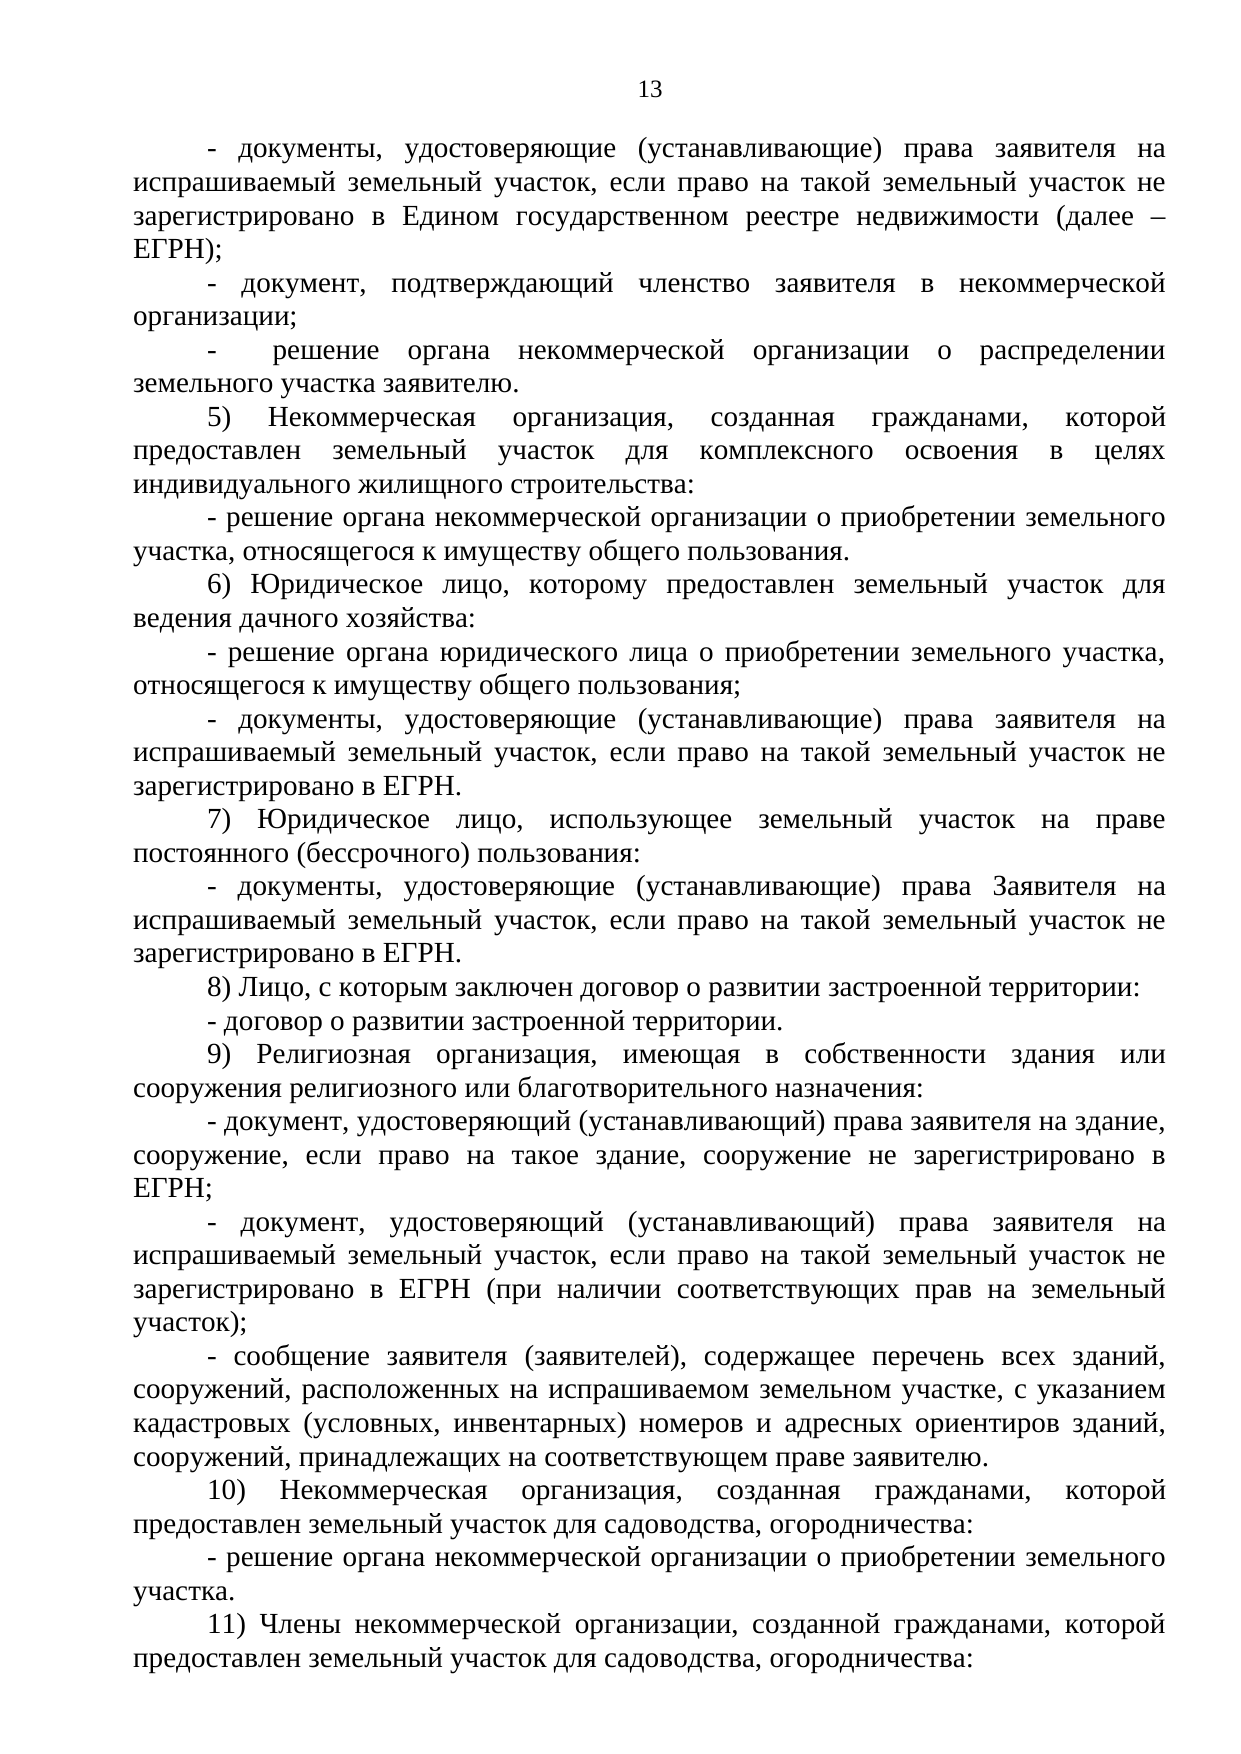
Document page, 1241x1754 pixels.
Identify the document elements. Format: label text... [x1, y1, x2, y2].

text - решение органа некоммерческой организации о приобретении земельного участка. [133, 1539, 1167, 1606]
text - документы, удостоверяющие (устанавливающие) права заявителя на испрашиваемый земельный участок, если право на такой земельный участок не зарегистрировано в Едином государственном реестре недвижимости (далее – ЕГРН); [133, 131, 1167, 265]
text 6) Юридическое лицо, которому предоставлен земельный участок для ведения дачного хозяйства: [133, 567, 1167, 634]
text - сообщение заявителя (заявителей), содержащее перечень всех зданий, сооружений, расположенных на испрашиваемом земельном участке, с указанием кадастровых (условных, инвентарных) номеров и адресных ориентиров зданий, сооружений, принадлежащих на соответствующем праве заявителю. [133, 1338, 1167, 1472]
text - договор о развитии застроенной территории. [133, 1003, 1167, 1036]
text 9) Религиозная организация, имеющая в собственности здания или сооружения религиозного или благотворительного назначения: [133, 1036, 1167, 1103]
text - документы, удостоверяющие (устанавливающие) права заявителя на испрашиваемый земельный участок, если право на такой земельный участок не зарегистрировано в ЕГРН. [133, 701, 1167, 801]
text - решение органа юридического лица о приобретении земельного участка, относящегося к имуществу общего пользования; [133, 634, 1167, 701]
text - документ, удостоверяющий (устанавливающий) права заявителя на здание, сооружение, если право на такое здание, сооружение не зарегистрировано в ЕГРН; [133, 1103, 1167, 1204]
text 10) Некоммерческая организация, созданная гражданами, которой предоставлен земельный участок для садоводства, огородничества: [133, 1472, 1167, 1539]
text - решение органа некоммерческой организации о приобретении земельного участка, относящегося к имуществу общего пользования. [133, 499, 1167, 567]
text - документ, подтверждающий членство заявителя в некоммерческой организации; [133, 265, 1167, 332]
text 8) Лицо, с которым заключен договор о развитии застроенной территории: [133, 969, 1167, 1003]
text 11) Члены некоммерческой организации, созданной гражданами, которой предоставлен земельный участок для садоводства, огородничества: [133, 1606, 1167, 1673]
text 5) Некоммерческая организация, созданная гражданами, которой предоставлен земельный участок для комплексного освоения в целях индивидуального жилищного строительства: [133, 399, 1167, 499]
text - документы, удостоверяющие (устанавливающие) права Заявителя на испрашиваемый земельный участок, если право на такой земельный участок не зарегистрировано в ЕГРН. [133, 868, 1167, 969]
text - решение органа некоммерческой организации о распределении земельного участка заявителю. [133, 332, 1167, 399]
text - документ, удостоверяющий (устанавливающий) права заявителя на испрашиваемый земельный участок, если право на такой земельный участок не зарегистрировано в ЕГРН (при наличии соответствующих прав на земельный участок); [133, 1204, 1167, 1338]
text 7) Юридическое лицо, использующее земельный участок на праве постоянного (бессрочного) пользования: [133, 801, 1167, 868]
